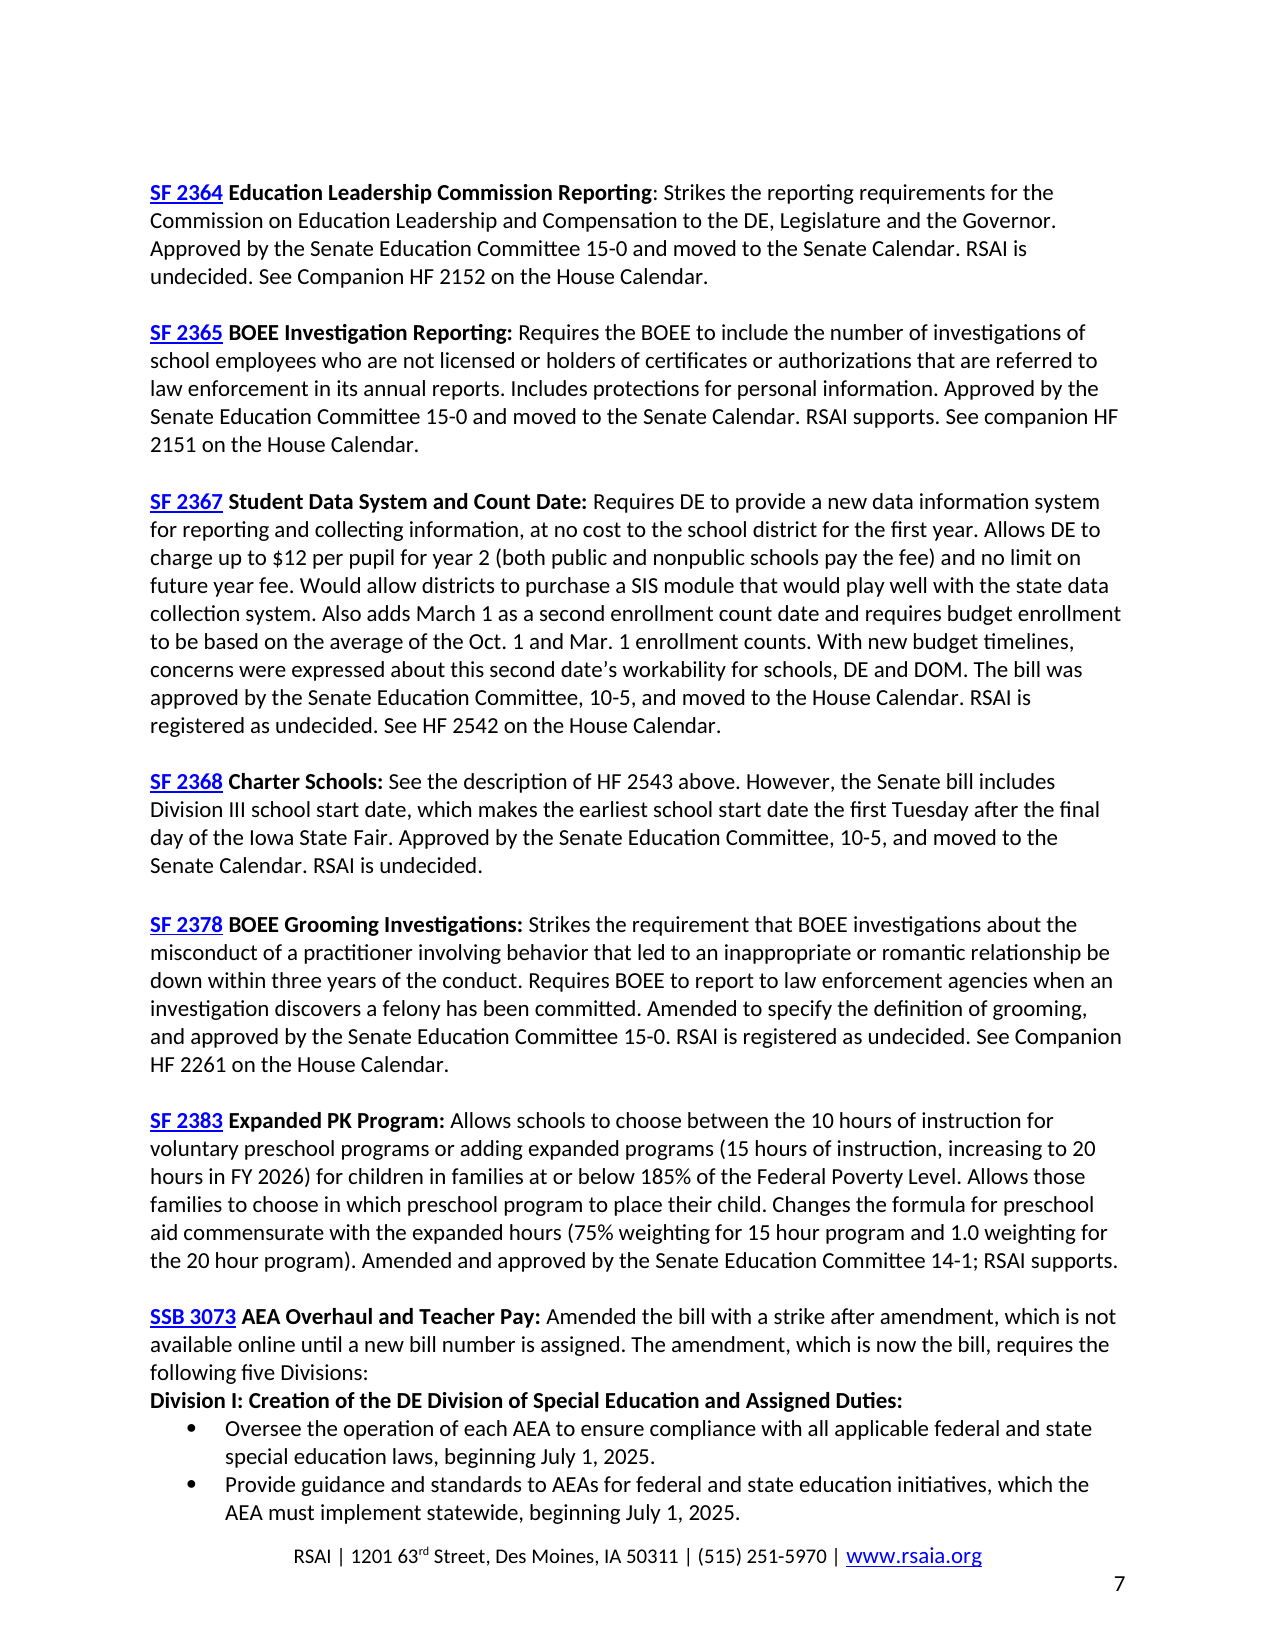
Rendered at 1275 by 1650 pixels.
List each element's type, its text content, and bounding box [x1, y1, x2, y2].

list Oversee the operation of each AEA to ensure compliance with all applicable federal and state special education laws, beginning July 1, 2025. [187, 1414, 1125, 1470]
text SF 2364 Education Leadership Commission Reporting: Strikes the reporting requirements for the Commission on Education Leadership and Compensation to the DE, Legislature and the Governor. Approved by the Senate Education Committee 15-0 and moved to the Senate Calendar. RSAI is undecided. See Companion HF 2152 on the House Calendar. [150, 178, 1125, 290]
text SF 2383 Expanded PK Program: Allows schools to choose between the 10 hours of instruction for voluntary preschool programs or adding expanded programs (15 hours of instruction, increasing to 20 hours in FY 2026) for children in families at or below 185% of the Federal Poverty Level. Allows those families to choose in which preschool program to place their child. Changes the formula for preschool aid commensurate with the expanded hours (75% weighting for 15 hour program and 1.0 weighting for the 20 hour program). Amended and approved by the Senate Education Committee 14-1; RSAI supports. [150, 1106, 1125, 1274]
text SF 2368 Charter Schools: See the description of HF 2543 above. However, the Senate bill includes Division III school start date, which makes the earliest school start date the first Tuesday after the final day of the Iowa State Fair. Approved by the Senate Education Committee, 10-5, and moved to the Senate Calendar. RSAI is undecided. [150, 767, 1125, 879]
text SSB 3073 AEA Overhaul and Teacher Pay: Amended the bill with a strike after amendment, which is not available online until a new bill number is assigned. The amendment, which is now the bill, requires the following five Divisions: [150, 1302, 1125, 1386]
list Provide guidance and standards to AEAs for federal and state education initiatives, which the AEA must implement statewide, beginning July 1, 2025. [187, 1470, 1125, 1526]
text SF 2367 Student Data System and Count Date: Requires DE to provide a new data information system for reporting and collecting information, at no cost to the school district for the first year. Allows DE to charge up to $12 per pupil for year 2 (both public and nonpublic schools pay the fee) and no limit on future year fee. Would allow districts to purchase a SIS module that would play well with the state data collection system. Also adds March 1 as a second enrollment count date and requires budget enrollment to be based on the average of the Oct. 1 and Mar. 1 enrollment counts. With new budget timelines, concerns were expressed about this second date’s workability for schools, DE and DOM. The bill was approved by the Senate Education Committee, 10-5, and moved to the House Calendar. RSAI is registered as undecided. See HF 2542 on the House Calendar. [150, 487, 1125, 739]
text SF 2378 BOEE Grooming Investigations: Strikes the requirement that BOEE investigations about the misconduct of a practitioner involving behavior that led to an inappropriate or romantic relationship be down within three years of the conduct. Requires BOEE to report to law enforcement agencies when an investigation discovers a felony has been committed. Amended to specify the definition of grooming, and approved by the Senate Education Committee 15-0. RSAI is registered as undecided. See Companion HF 2261 on the House Calendar. [150, 910, 1125, 1078]
text SF 2365 BOEE Investigation Reporting: Requires the BOEE to include the number of investigations of school employees who are not licensed or holders of certificates or authorizations that are referred to law enforcement in its annual reports. Includes protections for personal information. Approved by the Senate Education Committee 15-0 and moved to the Senate Calendar. RSAI supports. See companion HF 2151 on the House Calendar. [150, 318, 1125, 458]
text Division I: Creation of the DE Division of Special Education and Assigned Duties: [150, 1386, 1125, 1414]
